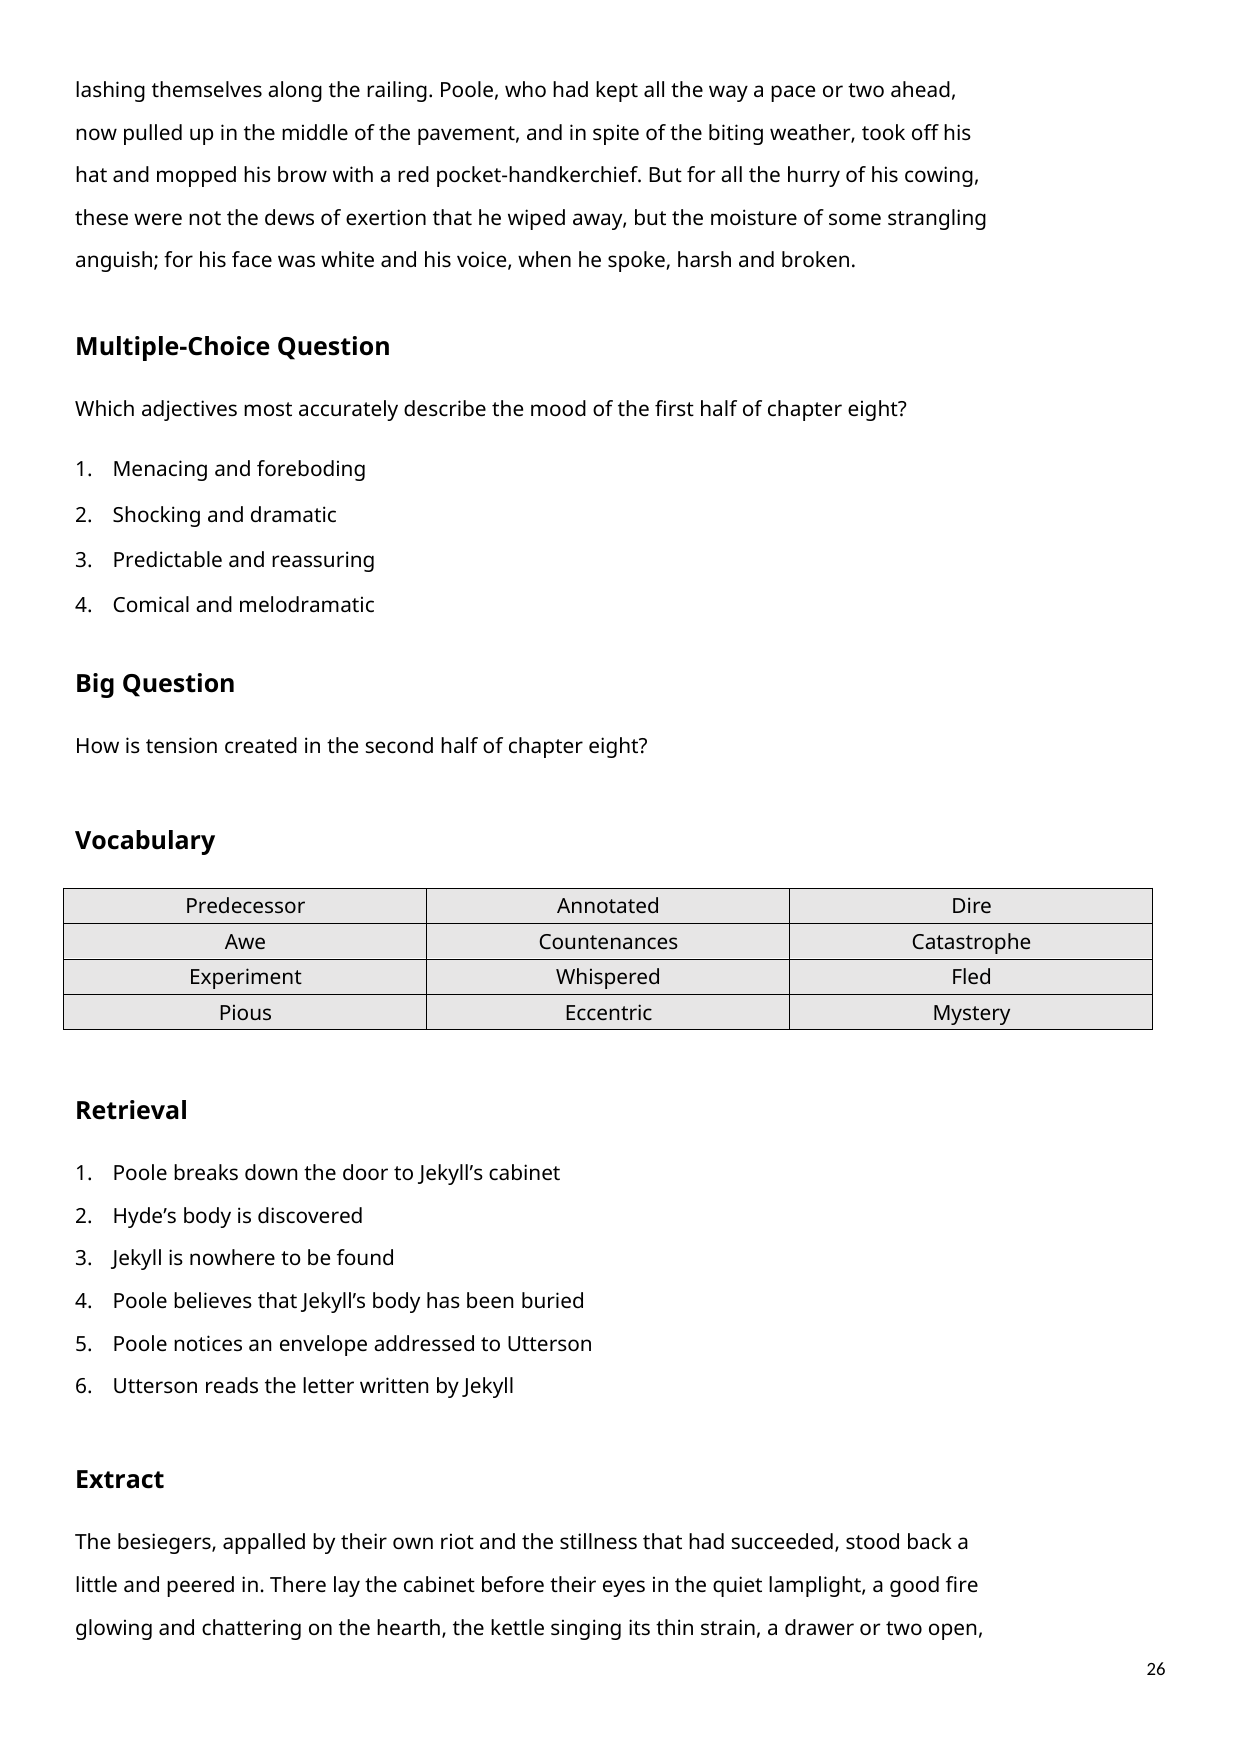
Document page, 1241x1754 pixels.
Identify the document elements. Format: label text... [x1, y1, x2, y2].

list Poole notices an envelope addressed to Utterson [75, 1329, 1165, 1357]
table_cell Whispered [427, 960, 789, 994]
list Poole believes that Jekyll’s body has been buried [75, 1286, 1165, 1314]
table_cell Awe [64, 924, 426, 958]
table_header Dire [790, 889, 1152, 923]
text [75, 75, 991, 274]
table_cell Catastrophe [790, 924, 1152, 958]
table_cell Countenances [427, 924, 789, 958]
text Which adjectives most accurately describe the mood of the first half of chapter eight? [75, 394, 1165, 423]
list Shocking and dramatic [75, 500, 813, 528]
list Menacing and foreboding [75, 454, 813, 482]
list Comical and melodramatic [75, 590, 813, 619]
table_cell Fled [790, 960, 1152, 994]
text Retrieval [75, 1093, 1165, 1127]
table_cell Experiment [64, 960, 426, 994]
text How is tension created in the second half of chapter eight? [75, 731, 1165, 760]
text Multiple-Choice Question [75, 329, 1165, 363]
text Vocabulary [75, 822, 1165, 856]
table_cell Pious [64, 995, 426, 1029]
table_header Annotated [427, 889, 789, 923]
text Big Question [75, 666, 1165, 700]
list Predictable and reassuring [75, 546, 813, 574]
list Jekyll is nowhere to be found [75, 1243, 1165, 1272]
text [75, 1527, 991, 1641]
table_cell Eccentric [427, 995, 789, 1029]
text Extract [75, 1462, 1165, 1496]
table_header Predecessor [64, 889, 426, 923]
list Utterson reads the letter written by Jekyll [75, 1371, 1165, 1400]
list Hyde’s body is discovered [75, 1201, 1165, 1229]
list Poole breaks down the door to Jekyll’s cabinet [75, 1158, 1165, 1187]
table_cell Mystery [790, 995, 1152, 1029]
